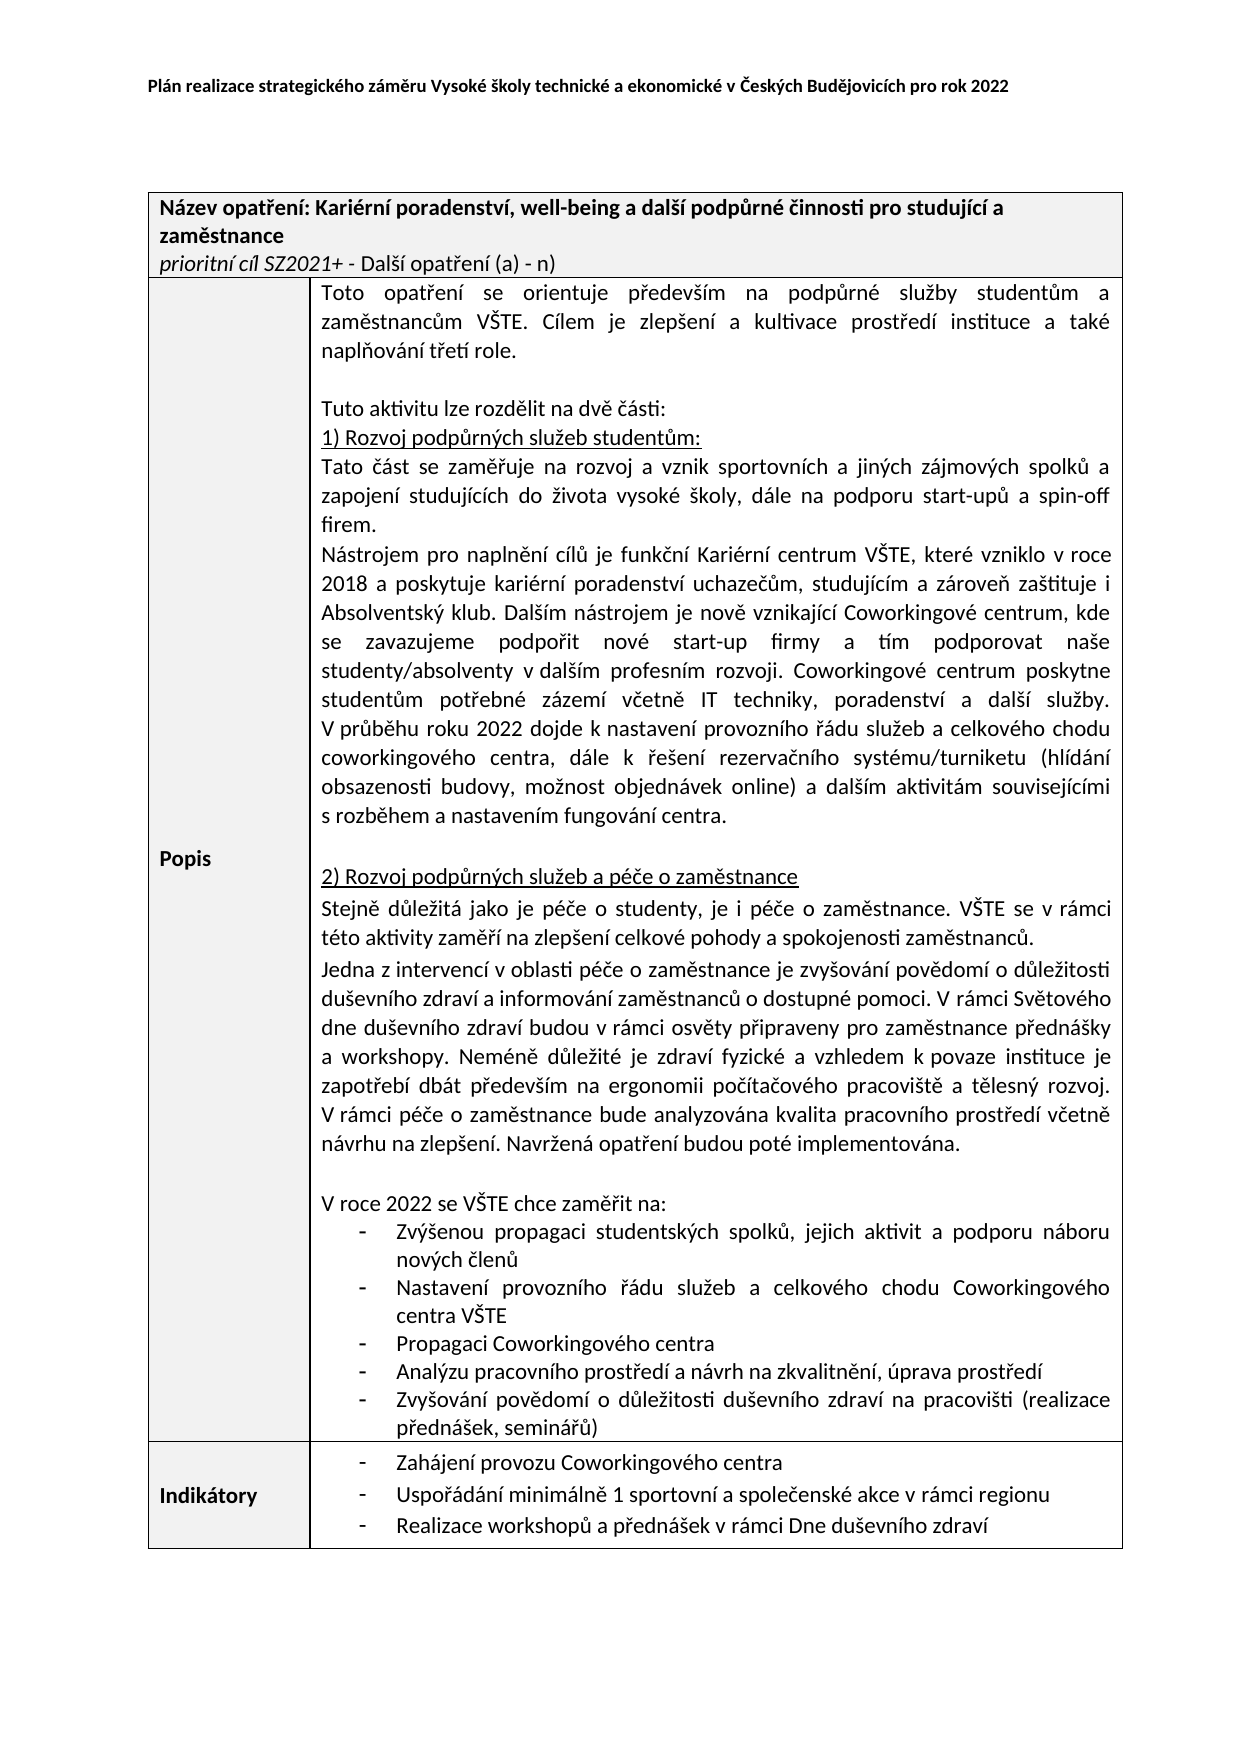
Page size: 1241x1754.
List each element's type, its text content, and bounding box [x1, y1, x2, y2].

table_header Název opatření: Kariérní poradenství, well-being a další podpůrné činnosti pro studující a zaměstnance prioritní cíl SZ2021+ - Další opatření (a) - n) [149, 193, 1122, 277]
table_cell Popis [149, 278, 309, 1441]
table_cell Toto opatření se orientuje především na podpůrné služby studentům a zaměstnancům VŠTE. Cílem je zlepšení a kultivace prostředí instituce a také naplňování třetí role. Tuto aktivitu lze rozdělit na dvě části: 1) Rozvoj podpůrných služeb studentům: Tato část se zaměřuje na rozvoj a vznik sportovních a jiných zájmových spolků a zapojení studujících do života vysoké školy, dále na podporu start-upů a spin-off firem. Nástrojem pro naplnění cílů je funkční Kariérní centrum VŠTE, které vzniklo v roce 2018 a poskytuje kariérní poradenství uchazečům, studujícím a zároveň zaštituje i Absolventský klub. Dalším nástrojem je nově vznikající Coworkingové centrum, kde se zavazujeme podpořit nové start-up firmy a tím podporovat naše studenty/absolventy v dalším profesním rozvoji. Coworkingové centrum poskytne studentům potřebné zázemí včetně IT techniky, poradenství a další služby. V průběhu roku 2022 dojde k nastavení provozního řádu služeb a celkového chodu coworkingového centra, dále k řešení rezervačního systému/turniketu (hlídání obsazenosti budovy, možnost objednávek online) a dalším aktivitám souvisejícími s rozběhem a nastavením fungování centra. 2) Rozvoj podpůrných služeb a péče o zaměstnance Stejně důležitá jako je péče o studenty, je i péče o zaměstnance. VŠTE se v rámci této aktivity zaměří na zlepšení celkové pohody a spokojenosti zaměstnanců. Jedna z intervencí v oblasti péče o zaměstnance je zvyšování povědomí o důležitosti duševního zdraví a informování zaměstnanců o dostupné pomoci. V rámci Světového dne duševního zdraví budou v rámci osvěty připraveny pro zaměstnance přednášky a workshopy. Neméně důležité je zdraví fyzické a vzhledem k povaze instituce je zapotřebí dbát především na ergonomii počítačového pracoviště a tělesný rozvoj. V rámci péče o zaměstnance bude analyzována kvalita pracovního prostředí včetně návrhu na zlepšení. Navržená opatření budou poté implementována. V roce 2022 se VŠTE chce zaměřit na: Zvýšenou propagaci studentských spolků, jejich aktivit a podporu náboru nových členů Nastavení provozního řádu služeb a celkového chodu Coworkingového centra VŠTE Propagaci Coworkingového centra Analýzu pracovního prostředí a návrh na zkvalitnění, úprava prostředí Zvyšování povědomí o důležitosti duševního zdraví na pracovišti (realizace přednášek, seminářů) [311, 278, 1122, 1441]
table_cell Zahájení provozu Coworkingového centra Uspořádání minimálně 1 sportovní a společenské akce v rámci regionu Realizace workshopů a přednášek v rámci Dne duševního zdraví [311, 1442, 1122, 1548]
table_cell Indikátory [149, 1442, 309, 1548]
